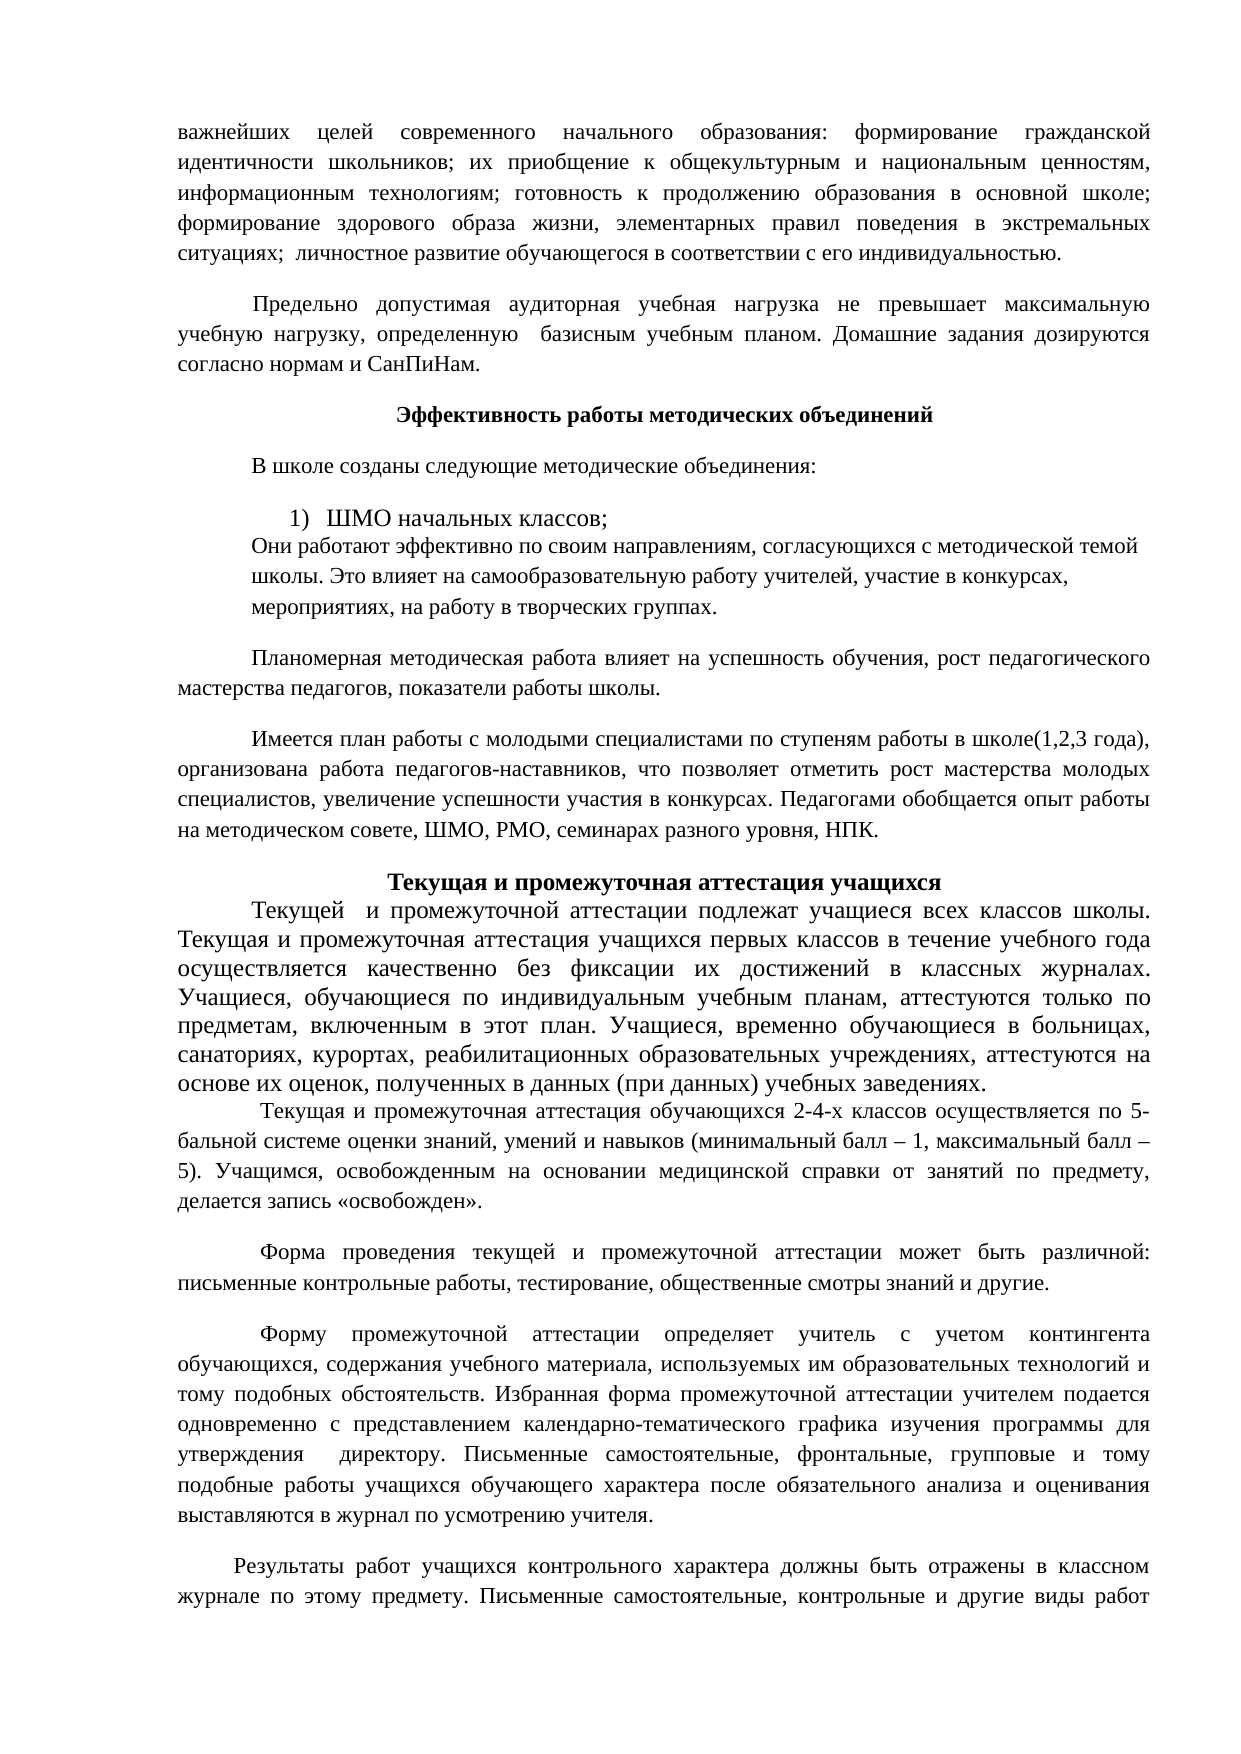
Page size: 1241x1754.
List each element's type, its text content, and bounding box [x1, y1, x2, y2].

text Форма проведения текущей и промежуточной аттестации может быть различной: письменные контрольные работы, тестирование, общественные смотры знаний и другие. [177, 1238, 1152, 1295]
list ШМО начальных классов; [288, 503, 1152, 532]
text Планомерная методическая работа влияет на успешность обучения, рост педагогического мастерства педагогов, показатели работы школы. [177, 644, 1152, 700]
title Текущая и промежуточная аттестация учащихся [177, 867, 1152, 895]
text Форму промежуточной аттестации определяет учитель с учетом контингента обучающихся, содержания учебного материала, используемых им образовательных технологий и тому подобных обстоятельств. Избранная форма промежуточной аттестации учителем подается одновременно с представлением календарно-тематического графика изучения программы для утверждения директору. Письменные самостоятельные, фронтальные, групповые и тому подобные работы учащихся обучающего характера после обязательного анализа и оценивания выставляются в журнал по усмотрению учителя. [177, 1319, 1152, 1527]
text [177, 118, 1152, 265]
text Предельно допустимая аудиторная учебная нагрузка не превышает максимальную учебную нагрузку, определенную базисным учебным планом. Домашние задания дозируются согласно нормам и СанПиНам. [177, 290, 1152, 377]
text Они работают эффективно по своим направлениям, согласующихся с методической темой школы. Это влияет на самообразовательную работу учителей, участие в конкурсах, мероприятиях, на работу в творческих группах. [251, 532, 1152, 619]
title Текущей и промежуточной аттестации подлежат учащиеся всех классов школы. Текущая и промежуточная аттестация учащихся первых классов в течение учебного года осуществляется качественно без фиксации их достижений в классных журналах. Учащиеся, обучающиеся по индивидуальным учебным планам, аттестуются только по предметам, включенным в этот план. Учащиеся, временно обучающиеся в больницах, санаториях, курортах, реабилитационных образовательных учреждениях, аттестуются на основе их оценок, полученных в данных (при данных) учебных заведениях. [177, 895, 1152, 1097]
text Имеется план работы с молодыми специалистами по ступеням работы в школе(1,2,3 года), организована работа педагогов-наставников, что позволяет отметить рост мастерства молодых специалистов, увеличение успешности участия в конкурсах. Педагогами обобщается опыт работы на методическом совете, ШМО, РМО, семинарах разного уровня, НПК. [177, 725, 1152, 842]
text В школе созданы следующие методические объединения: [177, 452, 1152, 479]
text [177, 1552, 1151, 1608]
text Текущая и промежуточная аттестация обучающихся 2-4-х классов осуществляется по 5-бальной системе оценки знаний, умений и навыков (минимальный балл – 1, максимальный балл – 5). Учащимся, освобожденным на основании медицинской справки от занятий по предмету, делается запись «освобожден». [177, 1097, 1152, 1214]
text Эффективность работы методических объединений [177, 401, 1152, 428]
